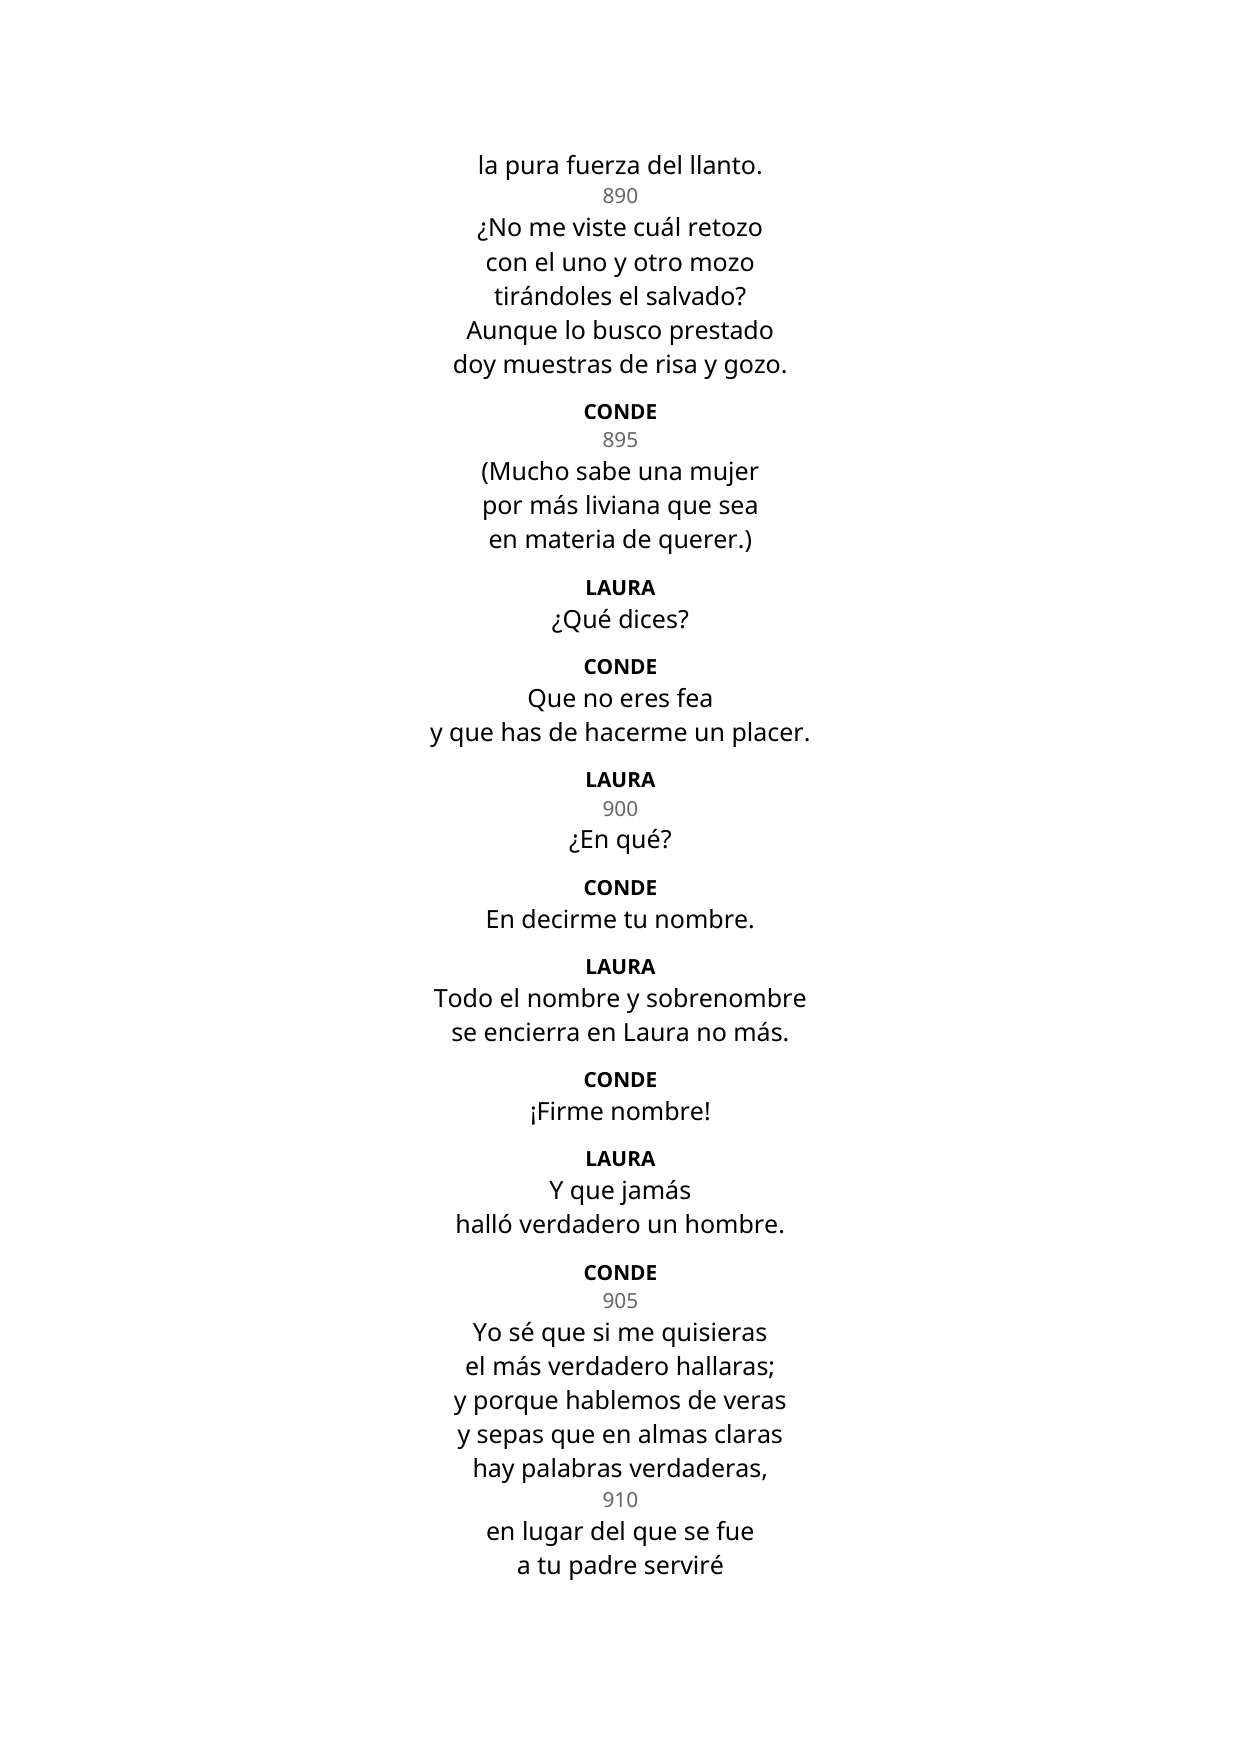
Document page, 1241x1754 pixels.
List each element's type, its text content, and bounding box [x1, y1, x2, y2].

text ¿Qué dices? [177, 601, 1063, 635]
text CONDE [177, 873, 1063, 901]
text LAURA [177, 952, 1063, 980]
text se encierra en Laura no más. [177, 1014, 1063, 1048]
text a tu padre serviré [177, 1547, 1063, 1581]
text hay palabras verdaderas, [177, 1451, 1063, 1485]
text CONDE [177, 1065, 1063, 1094]
text Aunque lo busco prestado [177, 312, 1063, 346]
text 905 [177, 1286, 1063, 1314]
text ¿En qué? [177, 822, 1063, 856]
text Yo sé que si me quisieras [177, 1314, 1063, 1348]
text halló verdadero un hombre. [177, 1207, 1063, 1241]
text doy muestras de risa y gozo. [177, 346, 1063, 380]
text LAURA [177, 1144, 1063, 1173]
text CONDE [177, 397, 1063, 426]
text CONDE [177, 652, 1063, 680]
text el más verdadero hallaras; [177, 1348, 1063, 1383]
text y sepas que en almas claras [177, 1417, 1063, 1451]
text LAURA [177, 765, 1063, 794]
text En decirme tu nombre. [177, 901, 1063, 935]
text 890 [177, 182, 1063, 210]
text tirándoles el salvado? [177, 278, 1063, 312]
text ¡Firme nombre! [177, 1094, 1063, 1128]
text con el uno y otro mozo [177, 244, 1063, 278]
text 895 [177, 426, 1063, 454]
text CONDE [177, 1258, 1063, 1286]
text la pura fuerza del llanto. [177, 148, 1063, 182]
text y porque hablemos de veras [177, 1383, 1063, 1417]
text en lugar del que se fue [177, 1513, 1063, 1547]
text LAURA [177, 573, 1063, 601]
text Y que jamás [177, 1173, 1063, 1207]
text en materia de querer.) [177, 522, 1063, 556]
text 910 [177, 1485, 1063, 1513]
text Que no eres fea [177, 680, 1063, 714]
text (Mucho sabe una mujer [177, 454, 1063, 488]
text y que has de hacerme un placer. [177, 714, 1063, 748]
text Todo el nombre y sobrenombre [177, 980, 1063, 1014]
text 900 [177, 794, 1063, 822]
text ¿No me viste cuál retozo [177, 210, 1063, 244]
text por más liviana que sea [177, 488, 1063, 522]
